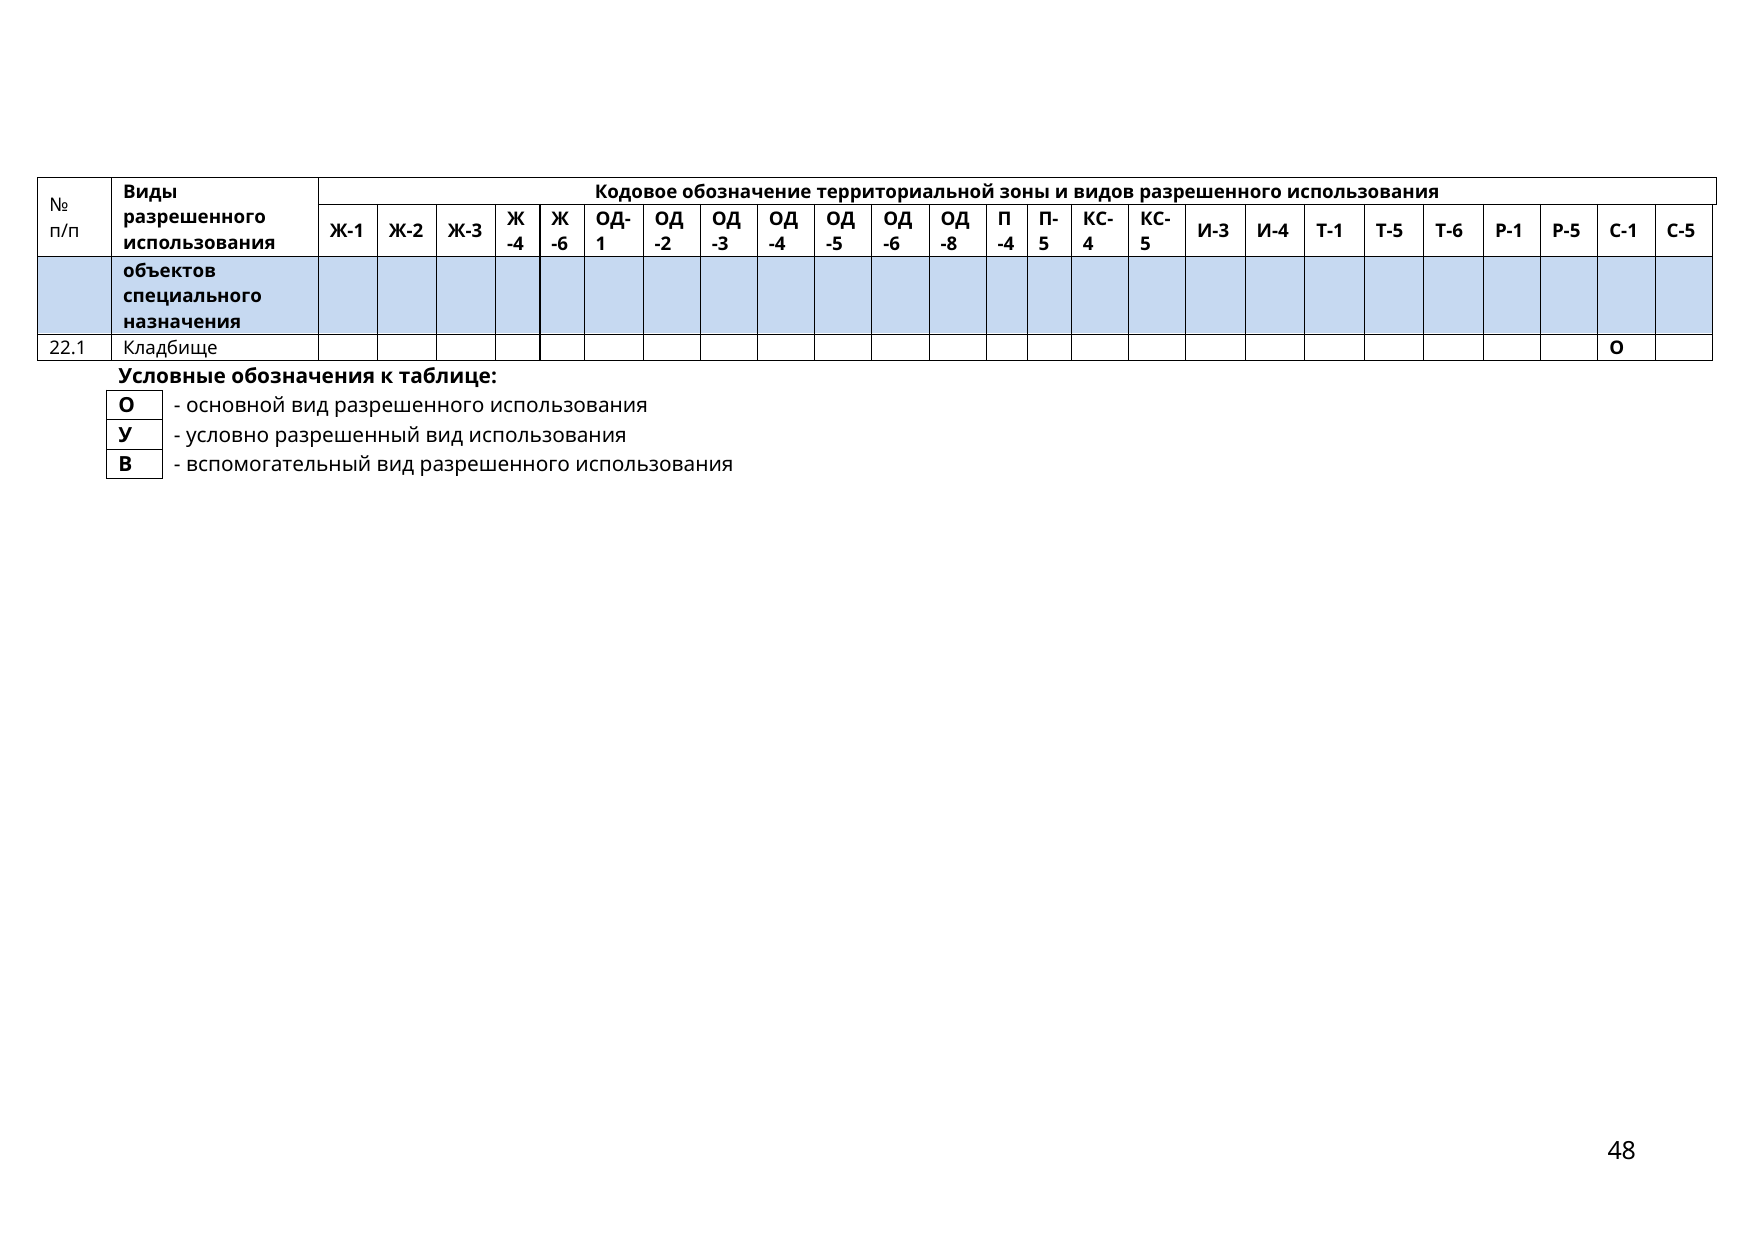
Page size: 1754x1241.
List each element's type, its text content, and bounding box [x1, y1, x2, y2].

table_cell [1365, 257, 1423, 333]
table_cell ОД-3 [701, 205, 757, 256]
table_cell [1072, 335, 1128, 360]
table_cell ОД-8 [930, 205, 986, 256]
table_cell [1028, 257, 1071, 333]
table_cell Т-1 [1305, 205, 1364, 256]
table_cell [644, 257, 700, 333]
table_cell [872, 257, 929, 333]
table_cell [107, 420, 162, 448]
table_cell Т-5 [1365, 205, 1423, 256]
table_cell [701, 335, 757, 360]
table_header Виды разрешенного использования земельных участков и расположенных на них объектов капитального строительства [112, 178, 318, 256]
table_cell ОД-5 [815, 205, 871, 256]
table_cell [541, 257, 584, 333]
table_cell КС-5 [1129, 205, 1185, 256]
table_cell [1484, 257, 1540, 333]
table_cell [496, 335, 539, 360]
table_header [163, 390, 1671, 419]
table_cell ОД-2 [644, 205, 700, 256]
table_cell И-3 [1186, 205, 1245, 256]
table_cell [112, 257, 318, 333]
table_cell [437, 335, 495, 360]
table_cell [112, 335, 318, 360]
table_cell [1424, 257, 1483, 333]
table_cell С-1 [1598, 205, 1655, 256]
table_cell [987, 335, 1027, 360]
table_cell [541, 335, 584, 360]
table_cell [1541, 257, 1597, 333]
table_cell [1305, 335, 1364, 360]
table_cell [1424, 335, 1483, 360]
table_cell П-5 [1028, 205, 1071, 256]
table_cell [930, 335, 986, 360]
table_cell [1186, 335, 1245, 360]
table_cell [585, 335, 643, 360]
table_cell ОД-6 [872, 205, 929, 256]
table_cell П-4 [987, 205, 1027, 256]
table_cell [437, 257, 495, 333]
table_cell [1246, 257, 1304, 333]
text Условные обозначения к таблице: [118, 361, 1636, 389]
table_cell И-4 [1246, 205, 1304, 256]
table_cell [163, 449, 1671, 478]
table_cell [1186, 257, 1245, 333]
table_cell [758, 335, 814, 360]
table_cell Ж-6 [541, 205, 584, 256]
table_cell ОД-4 [758, 205, 814, 256]
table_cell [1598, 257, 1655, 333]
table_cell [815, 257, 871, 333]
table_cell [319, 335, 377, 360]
table_cell Р-1 [1484, 205, 1540, 256]
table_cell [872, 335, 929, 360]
table_cell Ж-2 [378, 205, 436, 256]
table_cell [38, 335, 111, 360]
table_cell Ж-1 [319, 205, 377, 256]
table_cell Ж-3 [437, 205, 495, 256]
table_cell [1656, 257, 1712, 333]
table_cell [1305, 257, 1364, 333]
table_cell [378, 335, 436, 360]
table_cell С-5 [1656, 205, 1712, 256]
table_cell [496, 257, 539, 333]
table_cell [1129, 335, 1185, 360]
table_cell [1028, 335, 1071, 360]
table_cell Р-5 [1541, 205, 1597, 256]
table_header № п/п [38, 178, 111, 256]
table_header Кодовое обозначение территориальной зоны и видов разрешенного использования [319, 178, 1716, 204]
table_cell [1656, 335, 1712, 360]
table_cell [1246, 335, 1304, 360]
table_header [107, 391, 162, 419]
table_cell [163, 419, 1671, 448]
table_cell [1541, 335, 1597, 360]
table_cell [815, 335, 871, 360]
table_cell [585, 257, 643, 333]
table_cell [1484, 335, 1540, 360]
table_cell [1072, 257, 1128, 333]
table_cell КС-4 [1072, 205, 1128, 256]
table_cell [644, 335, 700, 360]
table_cell Т-6 [1424, 205, 1483, 256]
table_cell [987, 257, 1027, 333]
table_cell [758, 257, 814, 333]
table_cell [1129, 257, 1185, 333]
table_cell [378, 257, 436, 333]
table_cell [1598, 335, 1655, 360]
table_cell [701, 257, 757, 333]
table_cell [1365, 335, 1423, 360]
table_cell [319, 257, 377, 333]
table_cell Ж-4 [496, 205, 539, 256]
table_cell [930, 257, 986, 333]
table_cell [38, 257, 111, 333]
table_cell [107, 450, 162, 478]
table_cell ОД-1 [585, 205, 643, 256]
